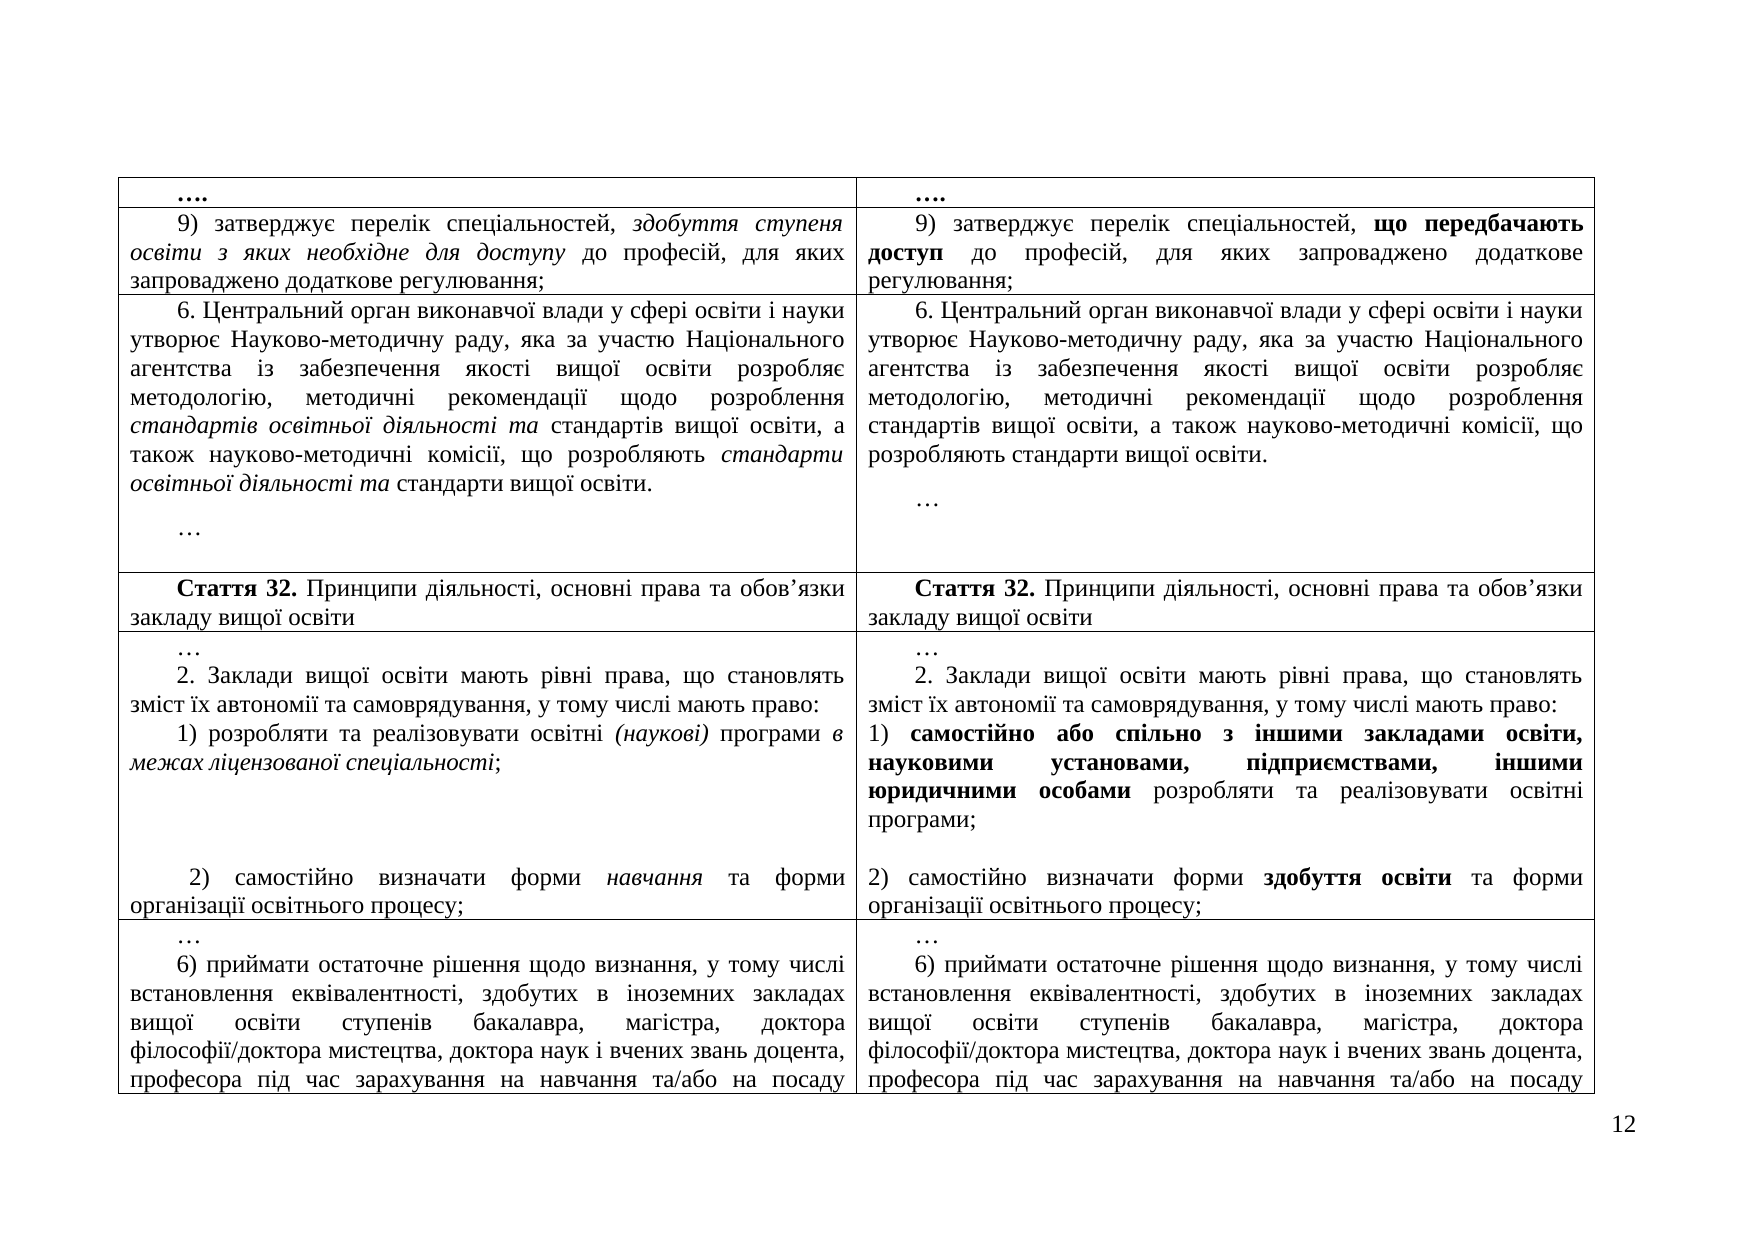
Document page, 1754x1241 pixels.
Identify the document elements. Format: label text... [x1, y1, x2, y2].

table_cell 6. Центральний орган виконавчої влади у сфері освіти і науки утворює Науково-методичну раду, яка за участю Національного агентства із забезпечення якості вищої освіти розробляє методологію, методичні рекомендації щодо розроблення стандартів освітньої діяльності та стандартів вищої освіти, а також науково-методичні комісії, що розробляють стандарти освітньої діяльності та стандарти вищої освіти. … [119, 295, 856, 572]
table_cell … 2. Заклади вищої освіти мають рівні права, що становлять зміст їх автономії та самоврядування, у тому числі мають право: 1) самостійно або спільно з іншими закладами освіти, науковими установами, підприємствами, іншими юридичними особами розробляти та реалізовувати освітні програми; 2) самостійно визначати форми здобуття освіти та форми організації освітнього процесу; [857, 632, 1594, 919]
table_cell … 2. Заклади вищої освіти мають рівні права, що становлять зміст їх автономії та самоврядування, у тому числі мають право: 1) розробляти та реалізовувати освітні (наукові) програми в межах ліцензованої спеціальності; 2) самостійно визначати форми навчання та форми організації освітнього процесу; [119, 632, 856, 919]
table_cell 6. Центральний орган виконавчої влади у сфері освіти і науки утворює Науково-методичну раду, яка за участю Національного агентства із забезпечення якості вищої освіти розробляє методологію, методичні рекомендації щодо розроблення стандартів вищої освіти, а також науково-методичні комісії, що розробляють стандарти вищої освіти. … [857, 295, 1594, 572]
table_cell Стаття 32. Принципи діяльності, основні права та обов’язки закладу вищої освіти [857, 573, 1594, 631]
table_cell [857, 920, 1594, 1093]
table_cell 9) затверджує перелік спеціальностей, що передбачають доступ до професій, для яких запроваджено додаткове регулювання; [857, 208, 1594, 294]
table_cell Стаття 32. Принципи діяльності, основні права та обов’язки закладу вищої освіти [119, 573, 856, 631]
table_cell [119, 920, 856, 1093]
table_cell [119, 178, 856, 207]
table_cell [857, 178, 1594, 207]
table_cell 9) затверджує перелік спеціальностей, здобуття ступеня освіти з яких необхідне для доступу до професій, для яких запроваджено додаткове регулювання; [119, 208, 856, 294]
